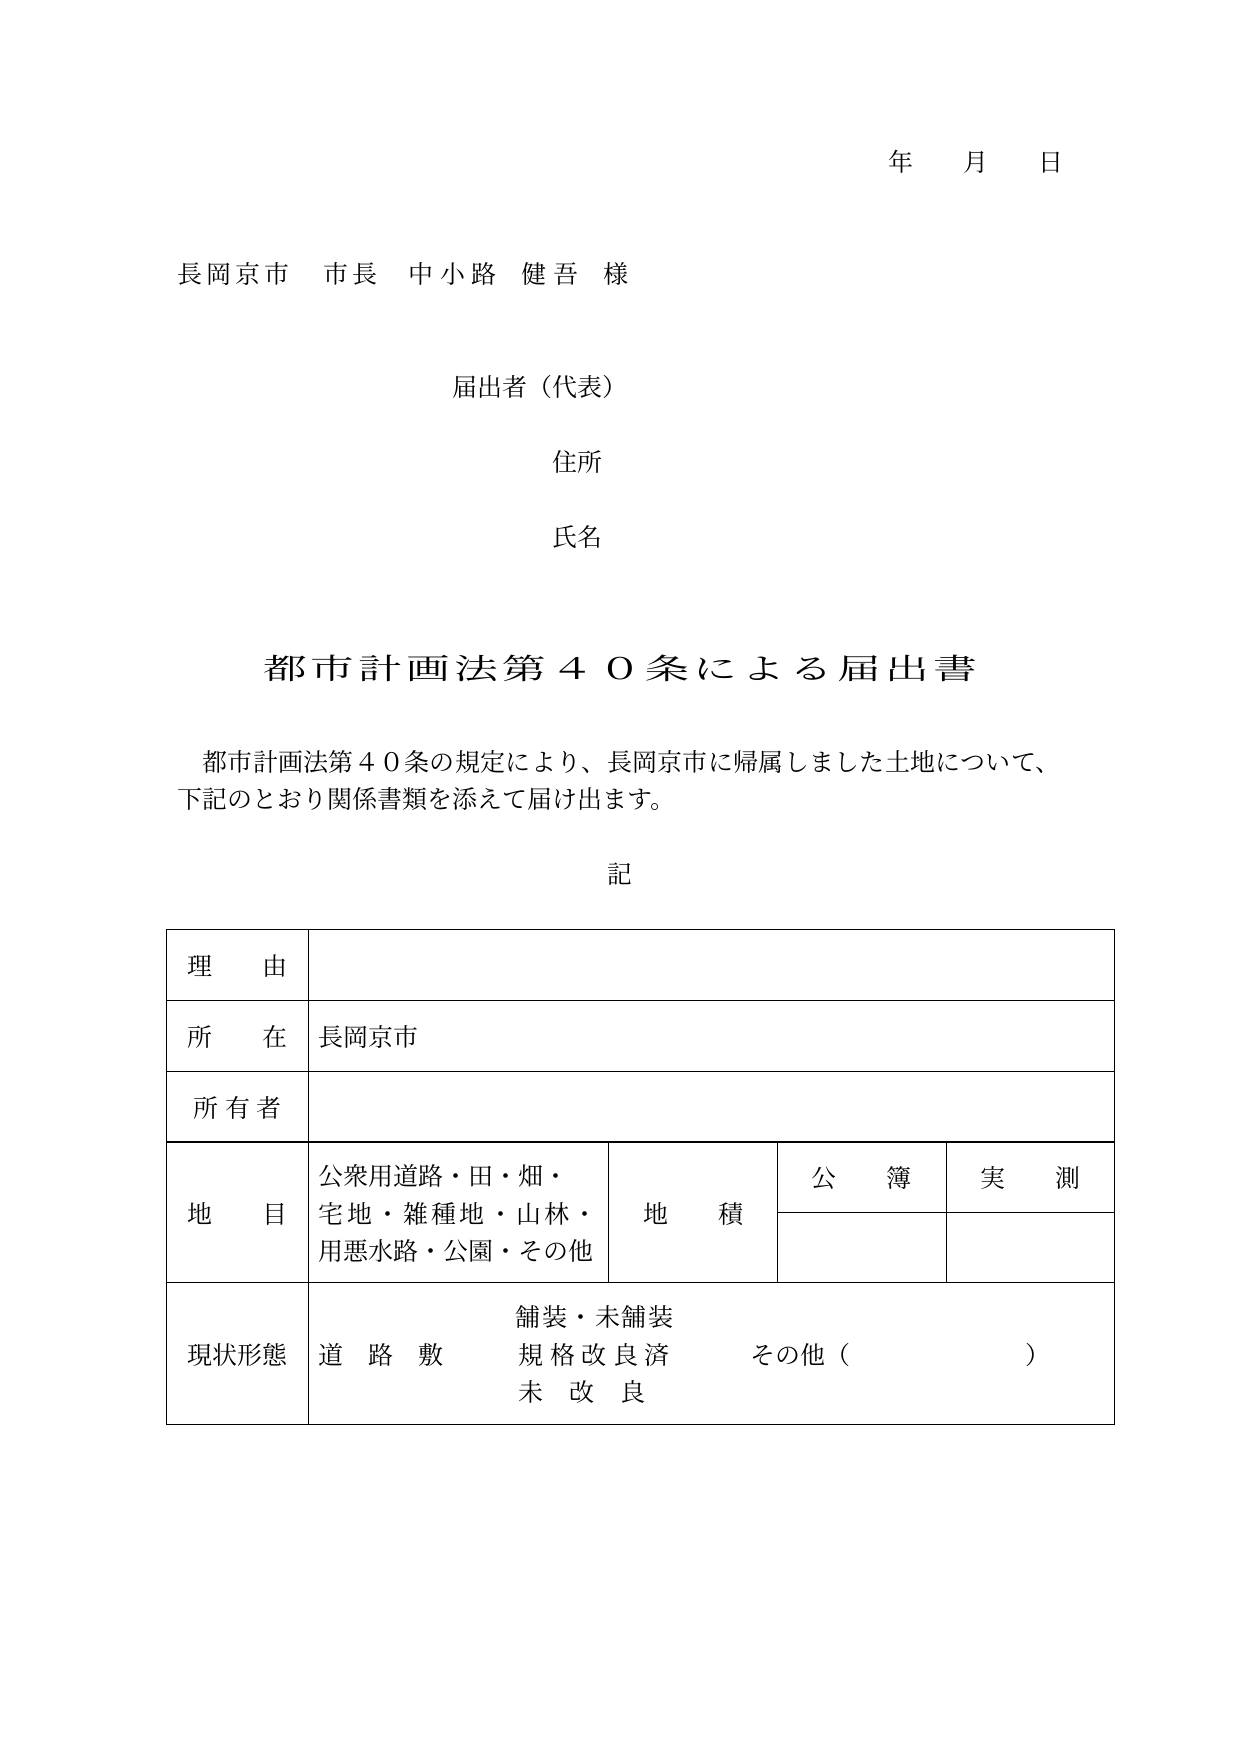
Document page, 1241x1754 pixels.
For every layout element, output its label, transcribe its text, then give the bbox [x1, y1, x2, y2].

text 長岡京市 市長 中 小 路 健 吾 様 [177, 254, 1063, 291]
table_cell 地 積 [609, 1143, 777, 1282]
text 届出者（代表） [177, 366, 1063, 404]
text 年 月 日 [177, 141, 1063, 179]
subtitle 記 [177, 854, 1063, 891]
table_cell 実 測 [947, 1143, 1114, 1212]
table_cell 所 有 者 [167, 1072, 308, 1141]
table_cell 地 目 [167, 1143, 308, 1282]
table_cell 現状形態 [167, 1283, 308, 1424]
table_cell 所 在 [167, 1001, 308, 1071]
table_cell 長岡京市 [309, 1001, 1114, 1071]
table_cell [778, 1213, 946, 1282]
table_cell 舗装・未舗装 道 路 敷 規 格 改 良 済 その他（ ） 未 改 良 [309, 1283, 1114, 1424]
table_cell [947, 1213, 1114, 1282]
text 住所 [177, 441, 1063, 479]
text 都市計画法第４０条の規定により、長岡京市に帰属しました土地について、下記のとおり関係書類を添えて届け出ます。 [177, 741, 1063, 816]
text 都市計画法第４０条による届出書 [177, 629, 1063, 704]
table_cell 公 簿 [778, 1143, 946, 1212]
table_cell [309, 1072, 1114, 1141]
table_header [309, 930, 1114, 1000]
table_header 理 由 [167, 930, 308, 1000]
text 氏名 [177, 516, 1063, 554]
table_cell 公衆用道路・田・畑・ 宅地・雑種地・山林・ 用悪水路・公園・その他 [309, 1143, 608, 1282]
